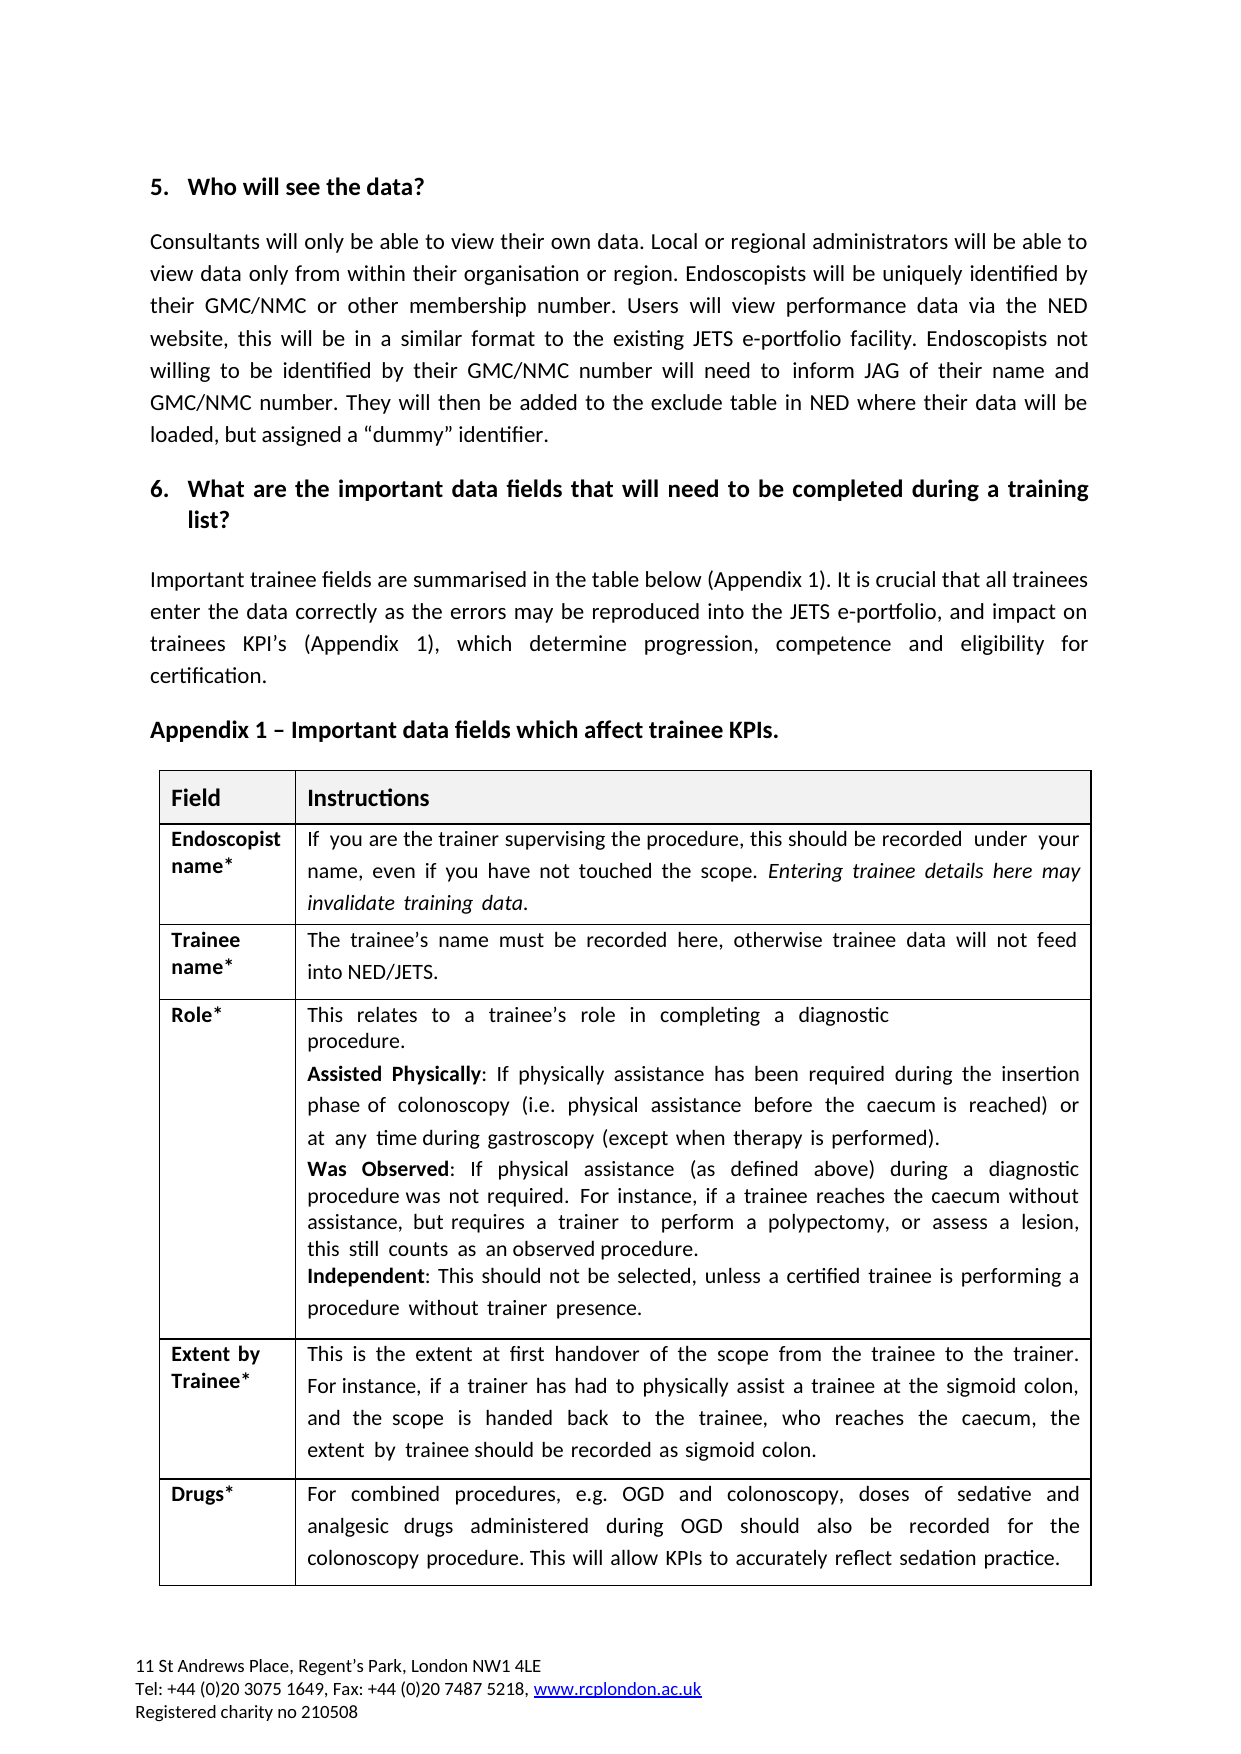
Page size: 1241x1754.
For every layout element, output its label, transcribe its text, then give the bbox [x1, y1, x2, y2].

table_cell Extent by Trainee* [160, 1340, 295, 1478]
text Consultants will only be able to view their own data. Local or regional administrators will be able to view data only from within their organisation or region. Endoscopists will be uniquely identified by their GMC/NMC or other membership number. Users will view performance data via the NED website, this will be in a similar format to the existing JETS e-portfolio facility. Endoscopists not willing to be identified by their GMC/NMC number will need to inform JAG of their name and GMC/NMC number. They will then be added to the exclude table in NED where their data will be loaded, but assigned a “dummy” identifier. [150, 227, 1090, 448]
list Who will see the data? [150, 171, 1090, 202]
table_cell For combined procedures, e.g. OGD and colonoscopy, doses of sedative and analgesic drugs administered during OGD should also be recorded for the colonoscopy procedure. This will allow KPIs to accurately reflect sedation practice. [296, 1480, 1090, 1585]
table_cell Role* [160, 1000, 295, 1338]
table_cell This is the extent at first handover of the scope from the trainee to the trainer. For instance, if a trainer has had to physically assist a trainee at the sigmoid colon, and the scope is handed back to the trainee, who reaches the caecum, the extent by trainee should be recorded as sigmoid colon. [296, 1340, 1090, 1478]
table_cell Drugs* [160, 1480, 295, 1585]
table_cell Trainee name* [160, 925, 295, 999]
list What are the important data fields that will need to be completed during a training list? [150, 473, 1090, 534]
text Appendix 1 – Important data fields which affect trainee KPIs. [150, 714, 1090, 745]
text Important trainee fields are summarised in the table below (Appendix 1). It is crucial that all trainees enter the data correctly as the errors may be reproduced into the JETS e-portfolio, and impact on trainees KPI’s (Appendix 1), which determine progression, competence and eligibility for certification. [150, 565, 1090, 689]
table_header Field [160, 771, 295, 823]
table_cell This relates to a trainee’s role in completing a diagnostic procedure. Assisted Physically: If physically assistance has been required during the insertion phase of colonoscopy (i.e. physical assistance before the caecum is reached) or at any time during gastroscopy (except when therapy is performed). Was Observed: If physical assistance (as defined above) during a diagnostic procedure was not required. For instance, if a trainee reaches the caecum without assistance, but requires a trainer to perform a polypectomy, or assess a lesion, this still counts as an observed procedure. Independent: This should not be selected, unless a certified trainee is performing a procedure without trainer presence. [296, 1000, 1090, 1338]
table_cell The trainee’s name must be recorded here, otherwise trainee data will not feed into NED/JETS. [296, 925, 1090, 999]
table_cell If you are the trainer supervising the procedure, this should be recorded under your name, even if you have not touched the scope. Entering trainee details here may invalidate training data. [296, 825, 1090, 924]
table_cell Endoscopist name* [160, 825, 295, 924]
table_header Instructions [296, 771, 1090, 823]
